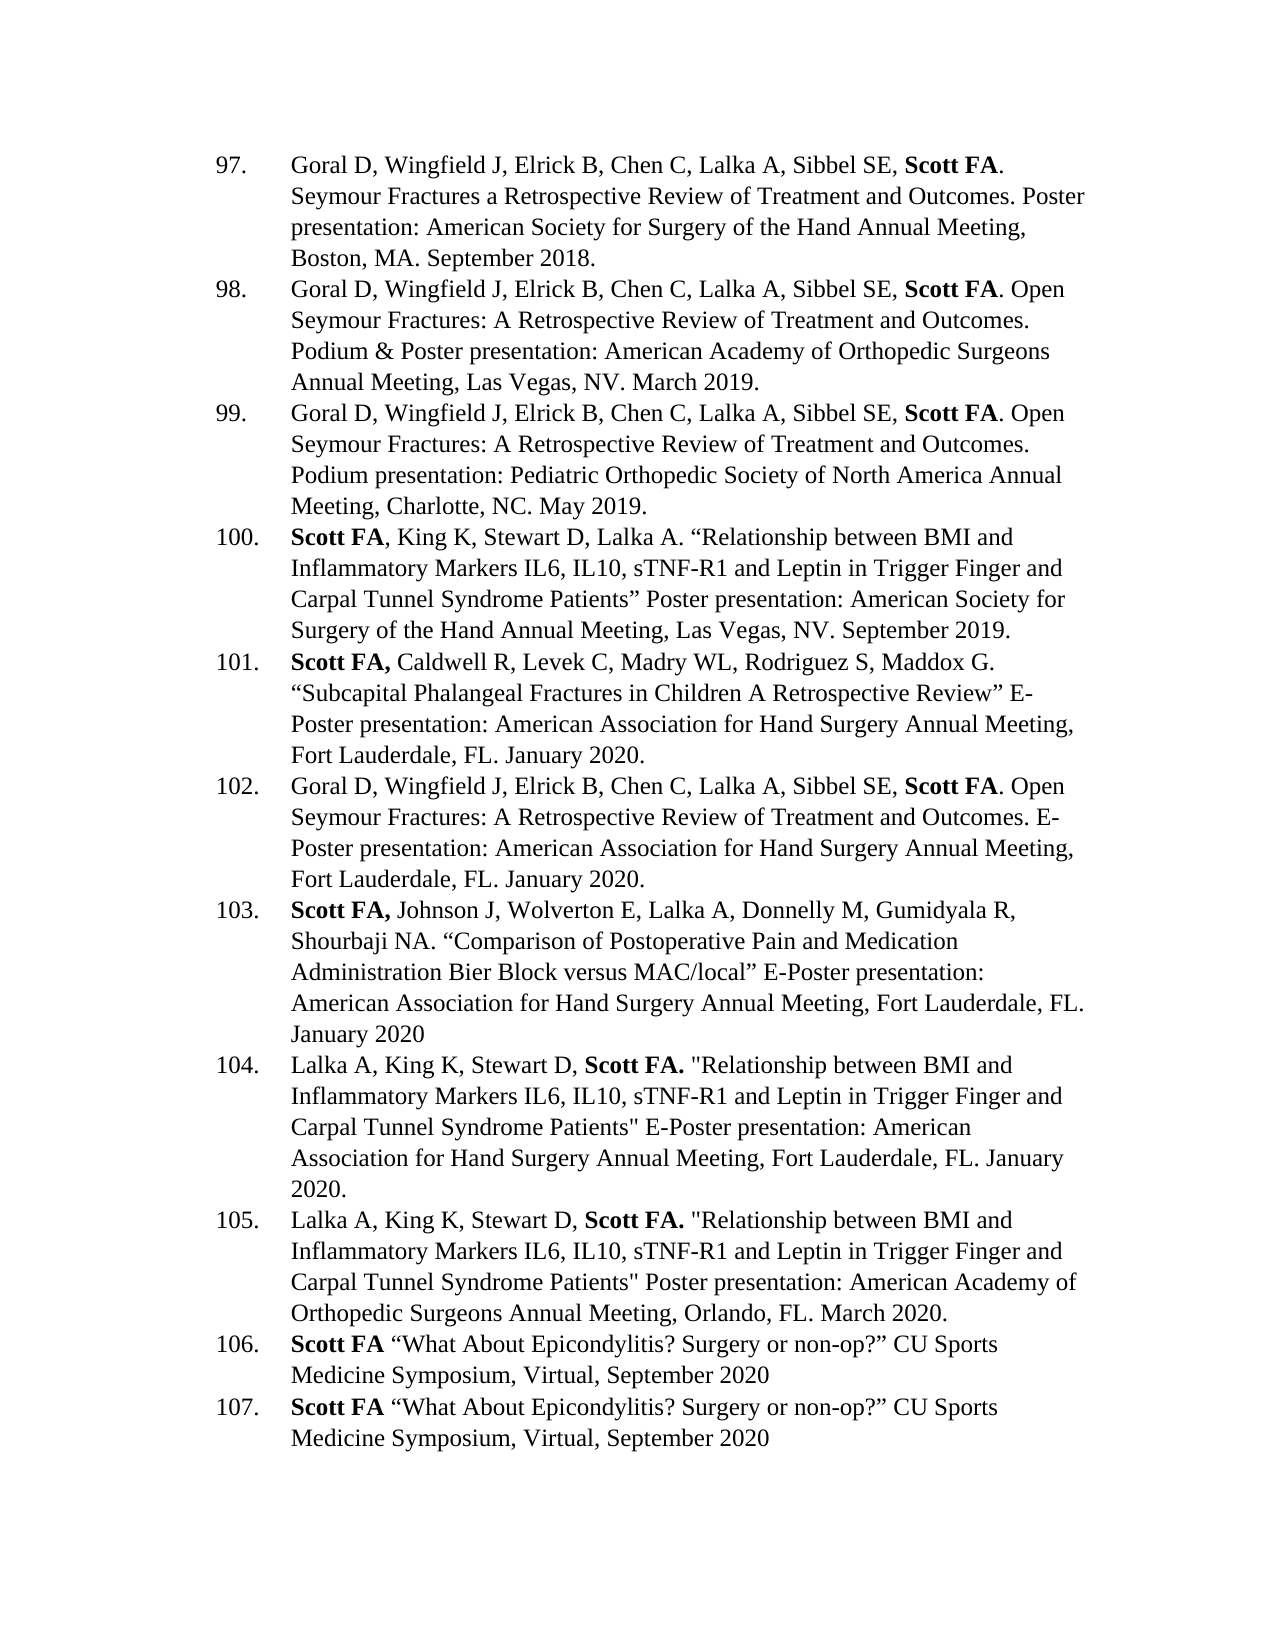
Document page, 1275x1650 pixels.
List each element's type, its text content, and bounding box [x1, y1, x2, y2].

list Scott FA “What About Epicondylitis? Surgery or non-op?” CU Sports Medicine Symposium, Virtual, September 2020 [216, 1329, 1087, 1389]
list Scott FA, King K, Stewart D, Lalka A. “Relationship between BMI and Inflammatory Markers IL6, IL10, sTNF-R1 and Leptin in Trigger Finger and Carpal Tunnel Syndrome Patients” Poster presentation: American Society for Surgery of the Hand Annual Meeting, Las Vegas, NV. September 2019. [216, 522, 1087, 644]
list Lalka A, King K, Stewart D, Scott FA. "Relationship between BMI and Inflammatory Markers IL6, IL10, sTNF-R1 and Leptin in Trigger Finger and Carpal Tunnel Syndrome Patients" E-Poster presentation: American Association for Hand Surgery Annual Meeting, Fort Lauderdale, FL. January 2020. [216, 1050, 1087, 1203]
list Goral D, Wingfield J, Elrick B, Chen C, Lalka A, Sibbel SE, Scott FA. Open Seymour Fractures: A Retrospective Review of Treatment and Outcomes. E-Poster presentation: American Association for Hand Surgery Annual Meeting, Fort Lauderdale, FL. January 2020. [216, 771, 1087, 893]
list Scott FA, Johnson J, Wolverton E, Lalka A, Donnelly M, Gumidyala R, Shourbaji NA. “Comparison of Postoperative Pain and Medication Administration Bier Block versus MAC/local” E-Poster presentation: American Association for Hand Surgery Annual Meeting, Fort Lauderdale, FL. January 2020 [216, 895, 1087, 1048]
list Goral D, Wingfield J, Elrick B, Chen C, Lalka A, Sibbel SE, Scott FA. Seymour Fractures a Retrospective Review of Treatment and Outcomes. Poster presentation: American Society for Surgery of the Hand Annual Meeting, Boston, MA. September 2018. [216, 150, 1087, 272]
list Goral D, Wingfield J, Elrick B, Chen C, Lalka A, Sibbel SE, Scott FA. Open Seymour Fractures: A Retrospective Review of Treatment and Outcomes. Podium & Poster presentation: American Academy of Orthopedic Surgeons Annual Meeting, Las Vegas, NV. March 2019. [216, 274, 1087, 396]
list Goral D, Wingfield J, Elrick B, Chen C, Lalka A, Sibbel SE, Scott FA. Open Seymour Fractures: A Retrospective Review of Treatment and Outcomes. Podium presentation: Pediatric Orthopedic Society of North America Annual Meeting, Charlotte, NC. May 2019. [216, 398, 1087, 520]
list Lalka A, King K, Stewart D, Scott FA. "Relationship between BMI and Inflammatory Markers IL6, IL10, sTNF-R1 and Leptin in Trigger Finger and Carpal Tunnel Syndrome Patients" Poster presentation: American Academy of Orthopedic Surgeons Annual Meeting, Orlando, FL. March 2020. [216, 1205, 1087, 1327]
list Scott FA, Caldwell R, Levek C, Madry WL, Rodriguez S, Maddox G. “Subcapital Phalangeal Fractures in Children A Retrospective Review” E-Poster presentation: American Association for Hand Surgery Annual Meeting, Fort Lauderdale, FL. January 2020. [216, 647, 1087, 768]
list Scott FA “What About Epicondylitis? Surgery or non-op?” CU Sports Medicine Symposium, Virtual, September 2020 [216, 1392, 1087, 1451]
